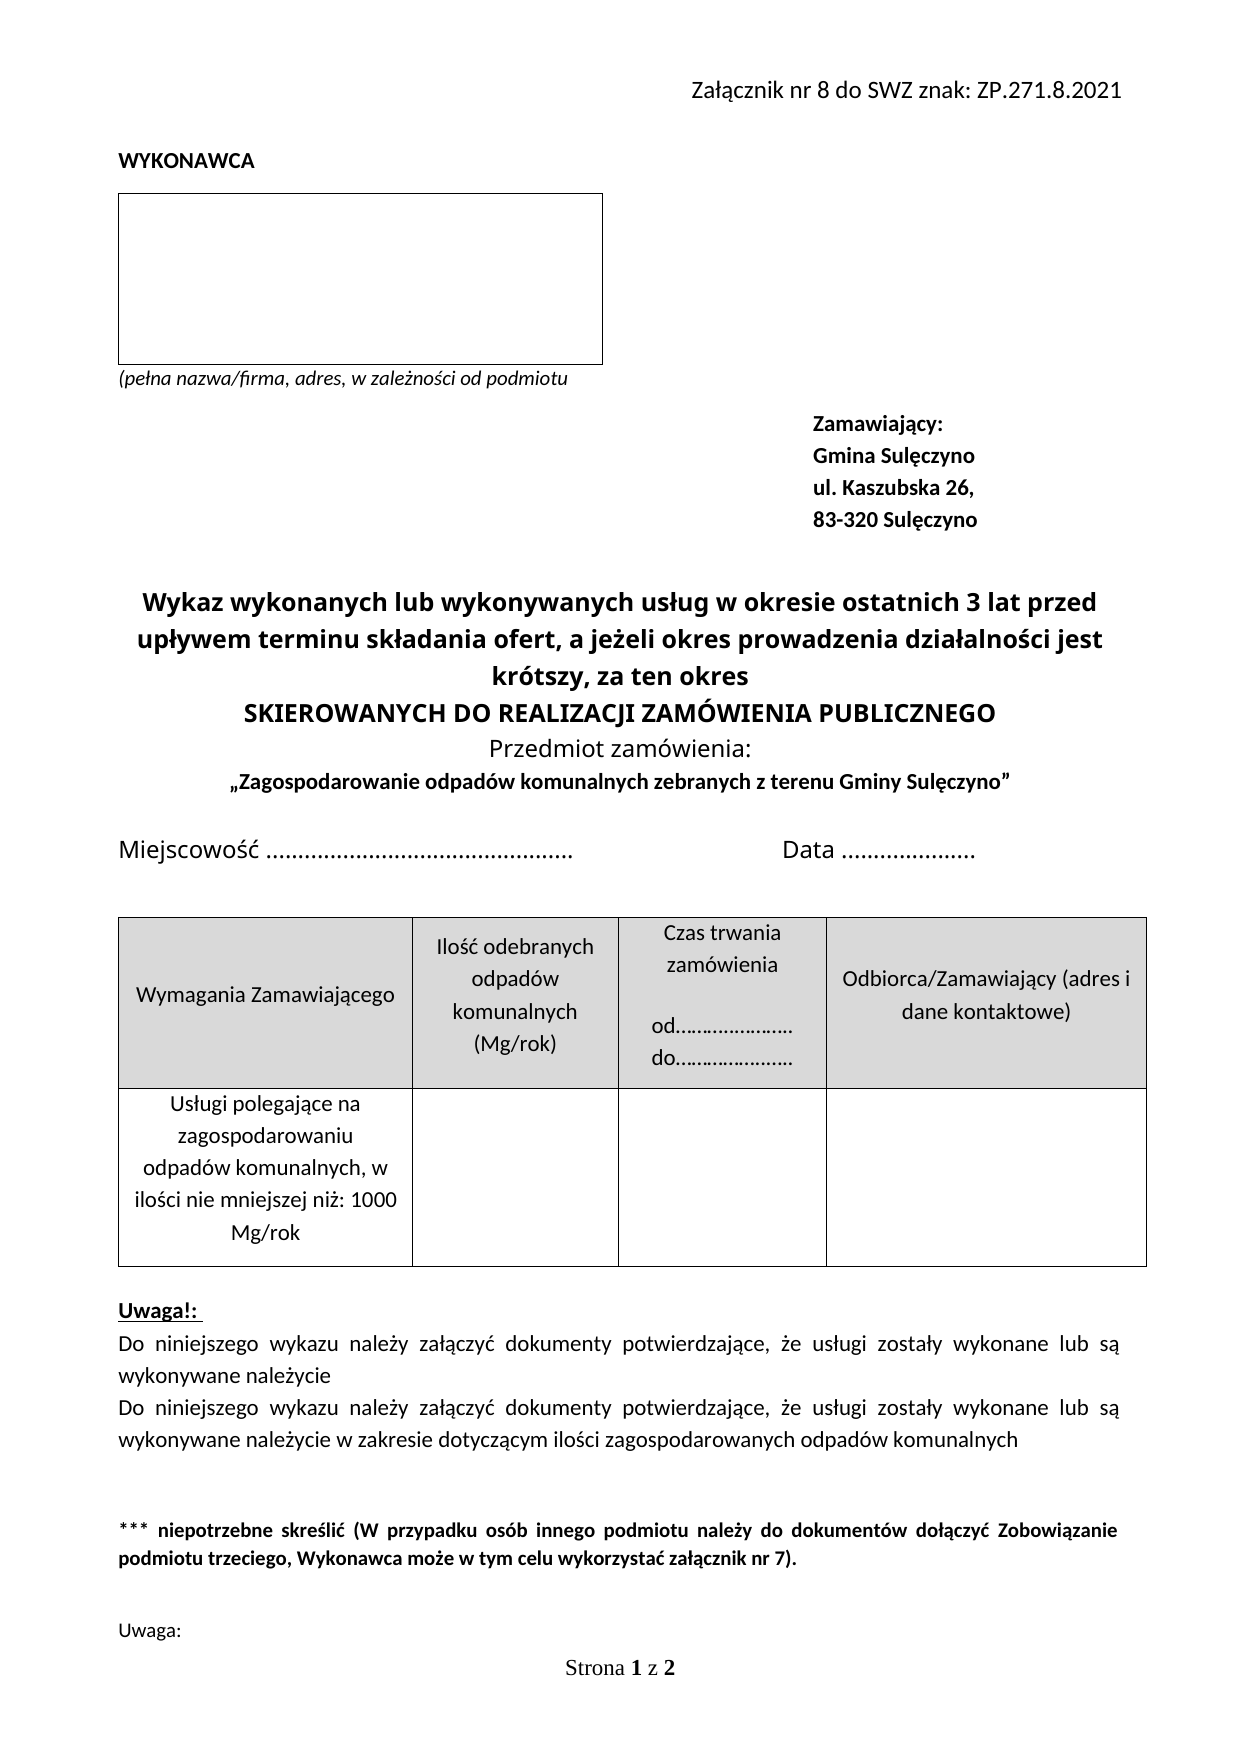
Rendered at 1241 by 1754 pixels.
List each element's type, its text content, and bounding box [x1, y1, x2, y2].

text ul. Kaszubska 26, [339, 473, 1122, 501]
text Uwaga!: [118, 1296, 1122, 1324]
text Uwaga: [118, 1617, 1122, 1642]
text Miejscowość ................................................ Data ..................... [118, 833, 1122, 865]
text Do niniejszego wykazu należy załączyć dokumenty potwierdzające, że usługi zostały wykonane lub są wykonywane należycie [118, 1329, 1122, 1389]
text Zamawiający: [339, 409, 1122, 437]
text WYKONAWCA [118, 146, 1122, 174]
table_cell Usługi polegające na zagospodarowaniu odpadów komunalnych, w ilości nie mniejszej niż: 1000 Mg/rok [119, 1089, 412, 1266]
table_cell [413, 1089, 618, 1266]
text Do niniejszego wykazu należy załączyć dokumenty potwierdzające, że usługi zostały wykonane lub są wykonywane należycie w zakresie dotyczącym ilości zagospodarowanych odpadów komunalnych [118, 1393, 1122, 1453]
text Wykaz wykonanych lub wykonywanych usług w okresie ostatnich 3 lat przed upływem terminu składania ofert, a jeżeli okres prowadzenia działalności jest krótszy, za ten okres [118, 585, 1122, 693]
text „Zagospodarowanie odpadów komunalnych zebranych z terenu Gminy Sulęczyno” [118, 767, 1122, 795]
table_header Odbiorca/Zamawiający (adres i dane kontaktowe) [827, 918, 1146, 1088]
table_header Wymagania Zamawiającego [119, 918, 412, 1088]
table_cell [827, 1089, 1146, 1266]
text 83-320 Sulęczyno [339, 506, 1122, 533]
text *** niepotrzebne skreślić (W przypadku osób innego podmiotu należy do dokumentów dołączyć Zobowiązanie podmiotu trzeciego, Wykonawca może w tym celu wykorzystać załącznik nr 7). [118, 1518, 1120, 1570]
table_cell [619, 1089, 826, 1266]
text Gmina Sulęczyno [339, 441, 1122, 469]
text SKIEROWANYCH DO REALIZACJI ZAMÓWIENIA PUBLICZNEGO [118, 695, 1122, 729]
text Przedmiot zamówienia: [118, 732, 1122, 765]
table_header Czas trwania zamówienia od………..……….. do……………..….. [619, 918, 826, 1088]
text (pełna nazwa/firma, adres, w zależności od podmiotu [118, 365, 1122, 390]
table_header Ilość odebranych odpadów komunalnych (Mg/rok) [413, 918, 618, 1088]
table_header [119, 194, 602, 364]
